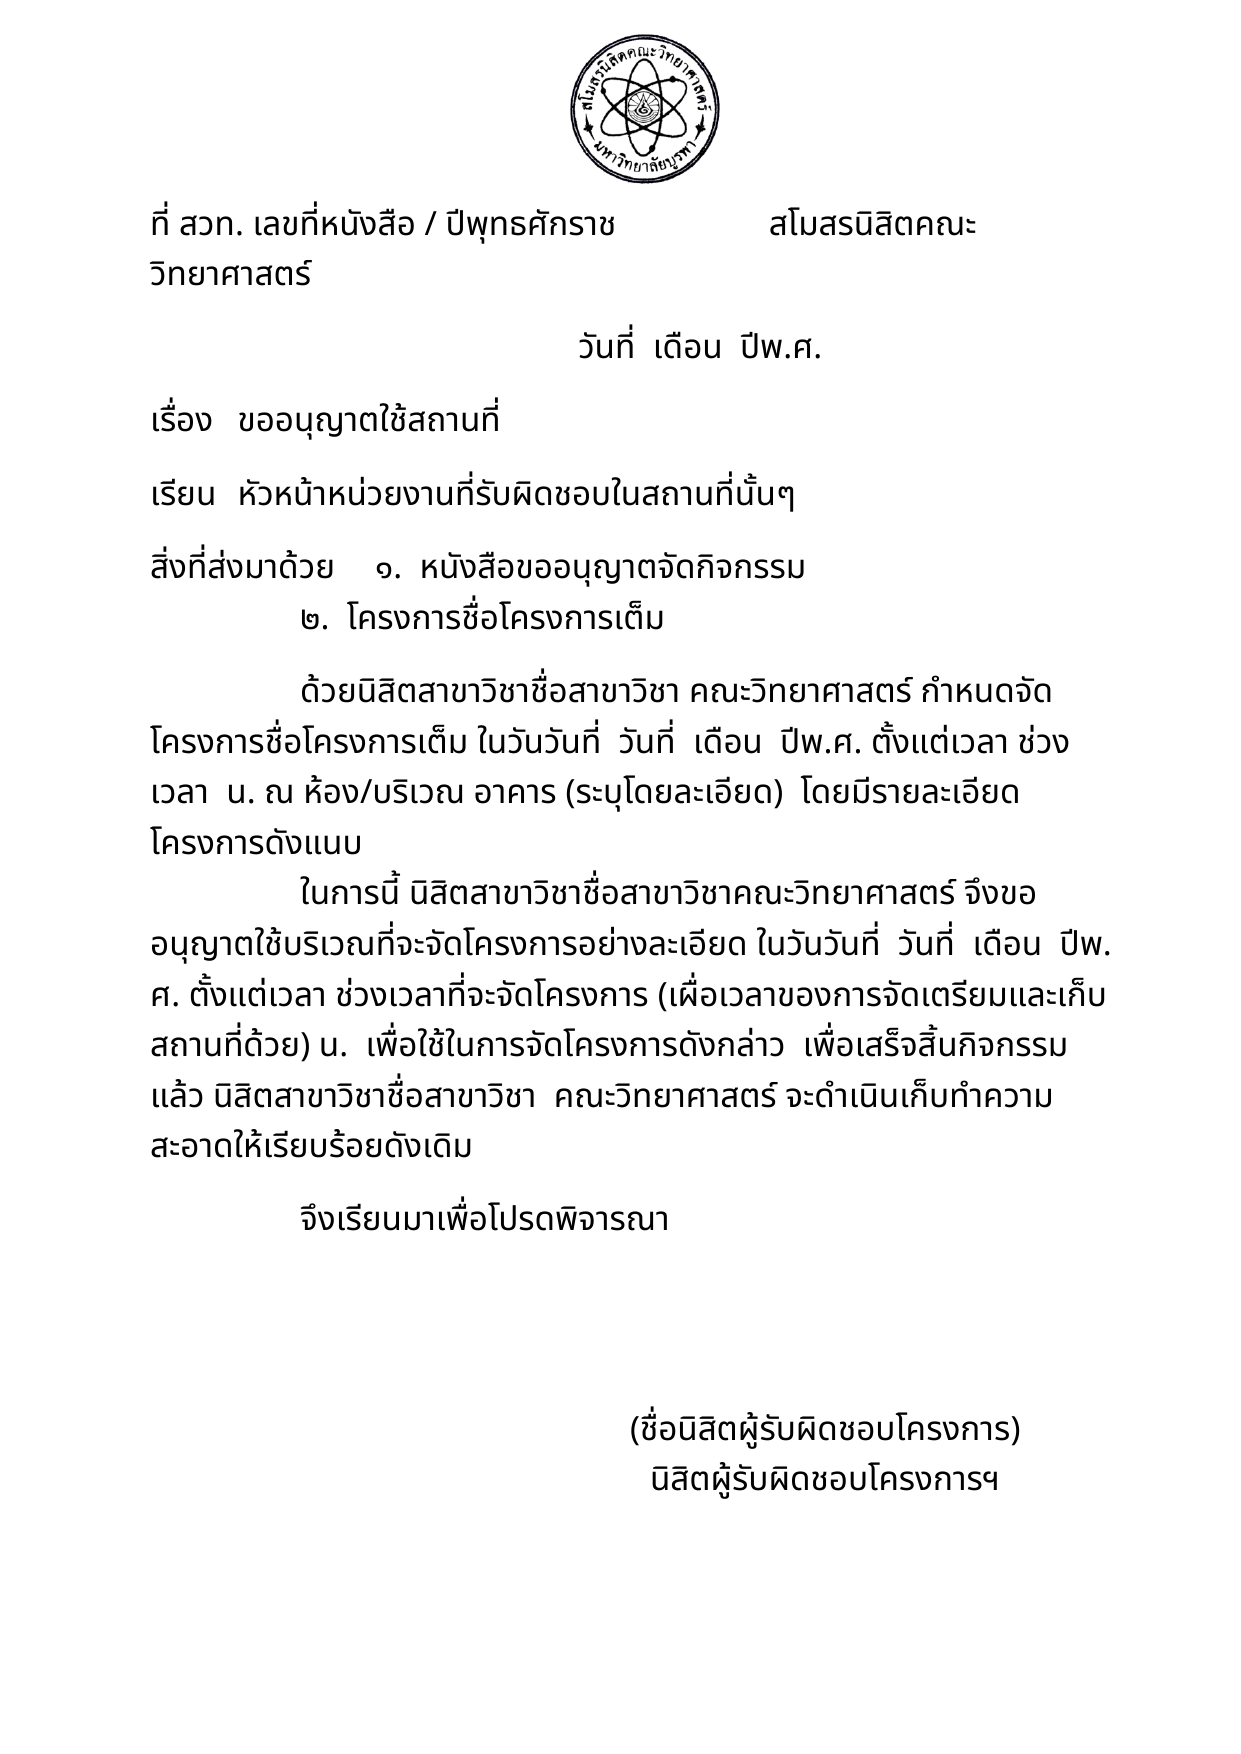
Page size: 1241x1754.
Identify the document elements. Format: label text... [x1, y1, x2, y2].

text นิสิตผู้รับผิดชอบโครงการฯ [150, 1455, 1120, 1506]
text เรียน หัวหน้าหน่วยงานที่รับผิดชอบในสถานที่นั้นๆ [150, 469, 1120, 520]
text จึงเรียนมาเพื่อโปรดพิจารณา [150, 1195, 1120, 1246]
text ในการนี้ นิสิตสาขาวิชาชื่อสาขาวิชาคณะวิทยาศาสตร์ จึงขออนุญาตใช้บริเวณที่จะจัดโครงการอย่างละเอียด ในวันวันที่ วันที่ เดือน ปีพ.ศ. ตั้งแต่เวลา ช่วงเวลาที่จะจัดโครงการ (เผื่อเวลาของการจัดเตรียมและเก็บสถานที่ด้วย) น. เพื่อใช้ในการจัดโครงการดังกล่าว เพื่อเสร็จสิ้นกิจกรรมแล้ว นิสิตสาขาวิชาชื่อสาขาวิชา คณะวิทยาศาสตร์ จะดำเนินเก็บทำความสะอาดให้เรียบร้อยดังเดิม [150, 869, 1120, 1173]
text เรื่อง ขออนุญาตใช้สถานที่ [150, 396, 1120, 447]
text วันที่ เดือน ปีพ.ศ. [150, 323, 1120, 374]
picture [564, 26, 725, 189]
text (ชื่อนิสิตผู้รับผิดชอบโครงการ) [150, 1404, 1120, 1455]
text ด้วยนิสิตสาขาวิชาชื่อสาขาวิชา คณะวิทยาศาสตร์ กำหนดจัดโครงการชื่อโครงการเต็ม ในวันวันที่ วันที่ เดือน ปีพ.ศ. ตั้งแต่เวลา ช่วงเวลา น. ณ ห้อง/บริเวณ อาคาร (ระบุโดยละเอียด) โดยมีรายละเอียดโครงการดังแนบ [150, 667, 1120, 869]
text ๒. โครงการชื่อโครงการเต็ม [150, 593, 1120, 644]
text สิ่งที่ส่งมาด้วย ๑. หนังสือขออนุญาตจัดกิจกรรม [150, 543, 1120, 593]
text ที่ สวท. เลขที่หนังสือ / ปีพุทธศักราช สโมสรนิสิตคณะวิทยาศาสตร์ [150, 199, 1120, 300]
